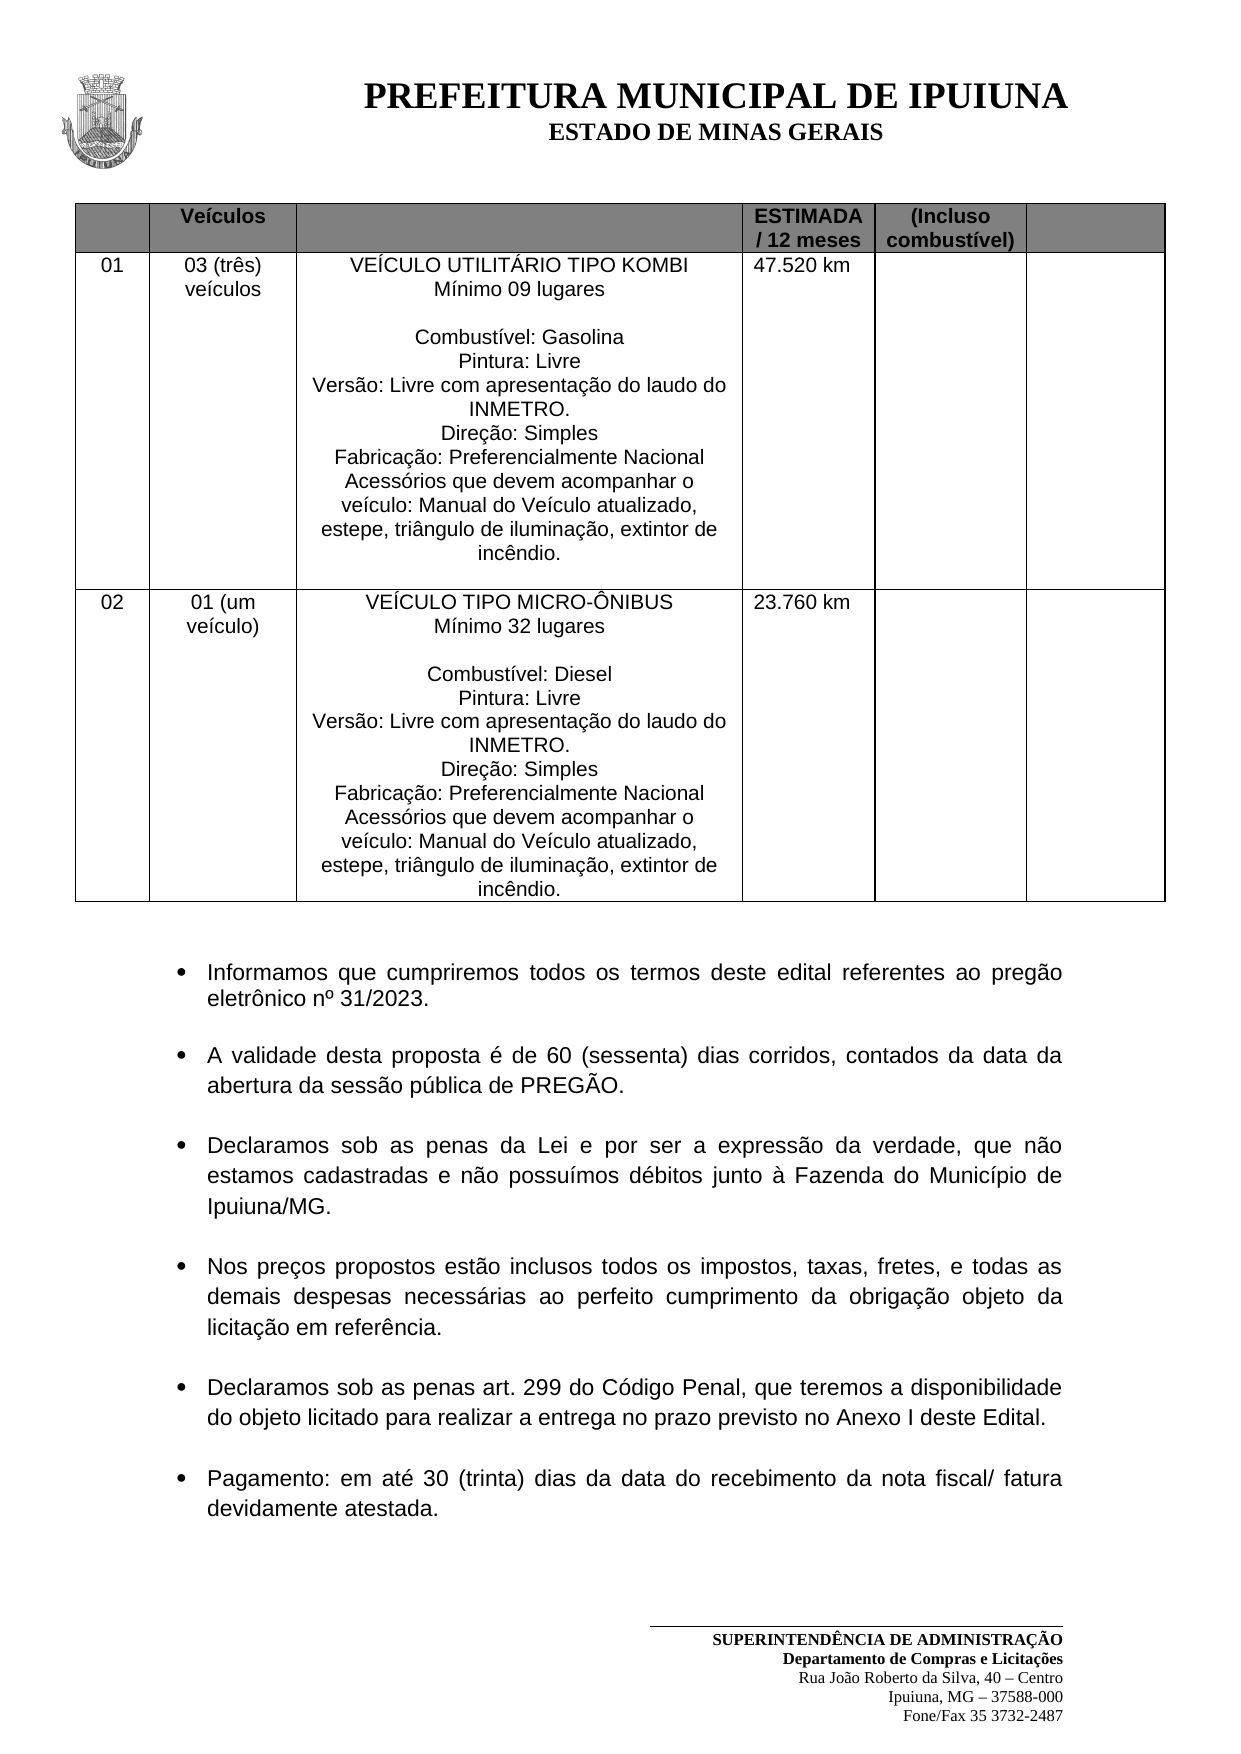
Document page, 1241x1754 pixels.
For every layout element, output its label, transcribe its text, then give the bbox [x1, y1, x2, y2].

table_header Valor Unitário KM (Incluso combustível) [876, 204, 1026, 252]
table_header Valor Total [1027, 204, 1164, 252]
list Nos preços propostos estão inclusos todos os impostos, taxas, fretes, e todas as demais despesas necessárias ao perfeito cumprimento da obrigação objeto da licitação em referência. [177, 1253, 1063, 1340]
table_header QUILOME-TRAGEM ESTIMADA / 12 meses [743, 204, 874, 252]
table_cell 23.760 km [743, 590, 874, 901]
table_header Veículo [297, 204, 742, 252]
list Informamos que cumpriremos todos os termos deste edital referentes ao pregão eletrônico nº 31/2023. [177, 959, 1063, 1011]
list Declaramos sob as penas da Lei e por ser a expressão da verdade, que não estamos cadastradas e não possuímos débitos junto à Fazenda do Município de Ipuiuna/MG. [177, 1132, 1063, 1219]
table_cell [1027, 590, 1164, 901]
table_cell VEÍCULO UTILITÁRIO TIPO KOMBI Mínimo 09 lugares Combustível: Gasolina Pintura: Livre Versão: Livre com apresentação do laudo do INMETRO. Direção: Simples Fabricação: Preferencialmente Nacional Acessórios que devem acompanhar o veículo: Manual do Veículo atualizado, estepe, triângulo de iluminação, extintor de incêndio. [297, 253, 742, 588]
table_cell 01 (um veículo) [150, 590, 296, 901]
table_cell 03 (três) veículos [150, 253, 296, 588]
list Declaramos sob as penas art. 299 do Código Penal, que teremos a disponibilidade do objeto licitado para realizar a entrega no prazo previsto no Anexo I deste Edital. [177, 1374, 1063, 1430]
table_header Item [76, 204, 149, 252]
table_header Quantidade De Veículos [150, 204, 296, 252]
table_cell 01 [76, 253, 149, 588]
list Pagamento: em até 30 (trinta) dias da data do recebimento da nota fiscal/ fatura devidamente atestada. [177, 1464, 1063, 1521]
table_cell [876, 253, 1026, 588]
table_cell 47.520 km [743, 253, 874, 588]
picture [62, 73, 143, 171]
list A validade desta proposta é de 60 (sessenta) dias corridos, contados da data da abertura da sessão pública de PREGÃO. [177, 1042, 1063, 1098]
table_cell VEÍCULO TIPO MICRO-ÔNIBUS Mínimo 32 lugares Combustível: Diesel Pintura: Livre Versão: Livre com apresentação do laudo do INMETRO. Direção: Simples Fabricação: Preferencialmente Nacional Acessórios que devem acompanhar o veículo: Manual do Veículo atualizado, estepe, triângulo de iluminação, extintor de incêndio. [297, 590, 742, 901]
table_cell [1027, 253, 1164, 588]
table_cell 02 [76, 590, 149, 901]
table_cell [876, 590, 1026, 901]
